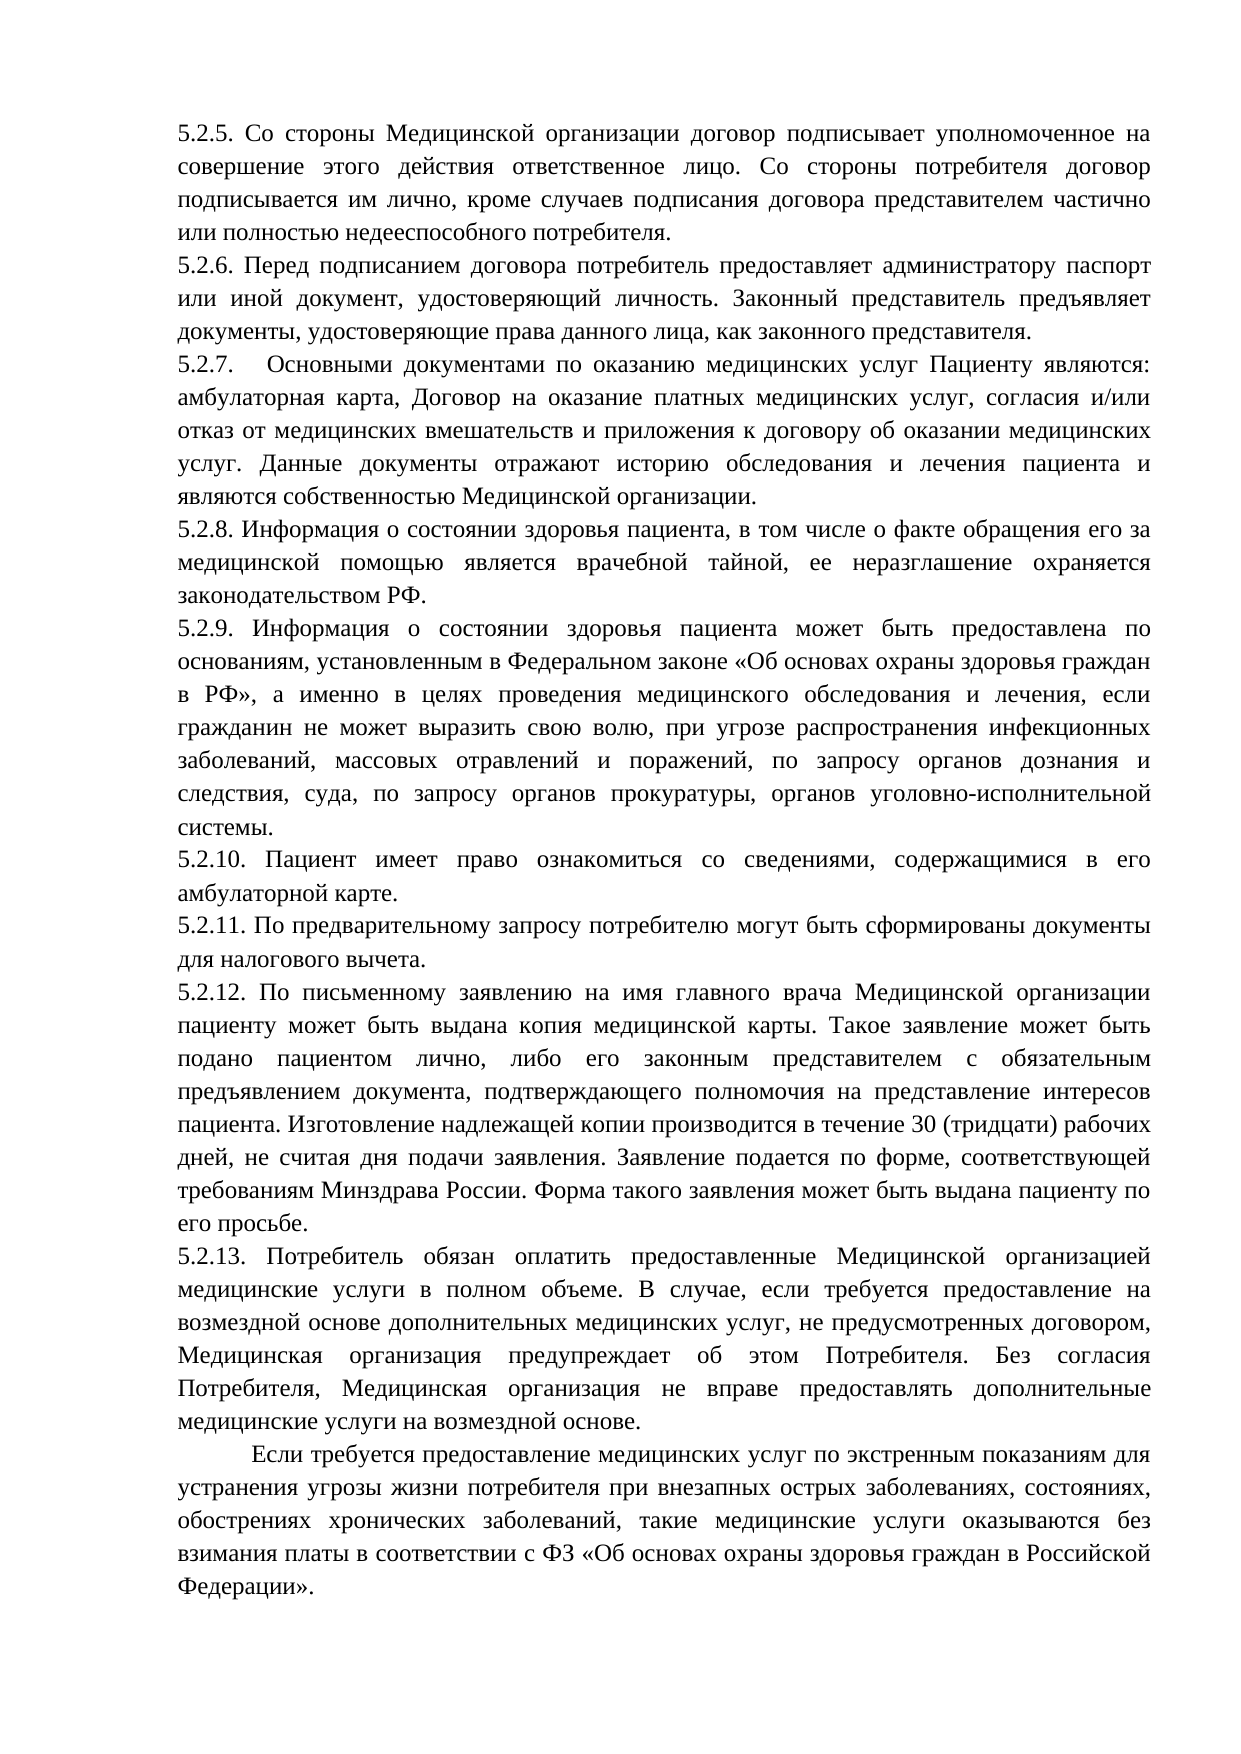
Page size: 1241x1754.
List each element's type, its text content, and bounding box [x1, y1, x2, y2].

text 5.2.5. Со стороны Медицинской организации договор подписывает уполномоченное на совершение этого действия ответственное лицо. Со стороны потребителя договор подписывается им лично, кроме случаев подписания договора представителем частично или полностью недееспособного потребителя. [177, 118, 1152, 246]
text 5.2.11. По предварительному запросу потребителю могут быть сформированы документы для налогового вычета. [177, 911, 1152, 972]
text Если требуется предоставление медицинских услуг по экстренным показаниям для устранения угрозы жизни потребителя при внезапных острых заболеваниях, состояниях, обострениях хронических заболеваний, такие медицинские услуги оказываются без взимания платы в соответствии с ФЗ «Об основах охраны здоровья граждан в Российской Федерации». [177, 1439, 1152, 1600]
text 5.2.6. Перед подписанием договора потребитель предоставляет администратору паспорт или иной документ, удостоверяющий личность. Законный представитель предъявляет документы, удостоверяющие права данного лица, как законного представителя. [177, 250, 1152, 345]
text 5.2.8. Информация о состоянии здоровья пациента, в том числе о факте обращения его за медицинской помощью является врачебной тайной, ее неразглашение охраняется законодательством РФ. [177, 514, 1152, 609]
text 5.2.9. Информация о состоянии здоровья пациента может быть предоставлена по основаниям, установленным в Федеральном законе «Об основах охраны здоровья граждан в РФ», а именно в целях проведения медицинского обследования и лечения, если гражданин не может выразить свою волю, при угрозе распространения инфекционных заболеваний, массовых отравлений и поражений, по запросу органов дознания и следствия, суда, по запросу органов прокуратуры, органов уголовно-исполнительной системы. [177, 613, 1152, 840]
text 5.2.7. Основными документами по оказанию медицинских услуг Пациенту являются: амбулаторная карта, Договор на оказание платных медицинских услуг, согласия и/или отказ от медицинских вмешательств и приложения к договору об оказании медицинских услуг. Данные документы отражают историю обследования и лечения пациента и являются собственностью Медицинской организации. [177, 349, 1152, 510]
text 5.2.12. По письменному заявлению на имя главного врача Медицинской организации пациенту может быть выдана копия медицинской карты. Такое заявление может быть подано пациентом лично, либо его законным представителем с обязательным предъявлением документа, подтверждающего полномочия на представление интересов пациента. Изготовление надлежащей копии производится в течение 30 (тридцати) рабочих дней, не считая дня подачи заявления. Заявление подается по форме, соответствующей требованиям Минздрава России. Форма такого заявления может быть выдана пациенту по его просьбе. [177, 977, 1152, 1237]
text 5.2.13. Потребитель обязан оплатить предоставленные Медицинской организацией медицинские услуги в полном объеме. В случае, если требуется предоставление на возмездной основе дополнительных медицинских услуг, не предусмотренных договором, Медицинская организация предупреждает об этом Потребителя. Без согласия Потребителя, Медицинская организация не вправе предоставлять дополнительные медицинские услуги на возмездной основе. [177, 1241, 1152, 1435]
text 5.2.10. Пациент имеет право ознакомиться со сведениями, содержащимися в его амбулаторной карте. [177, 844, 1152, 906]
